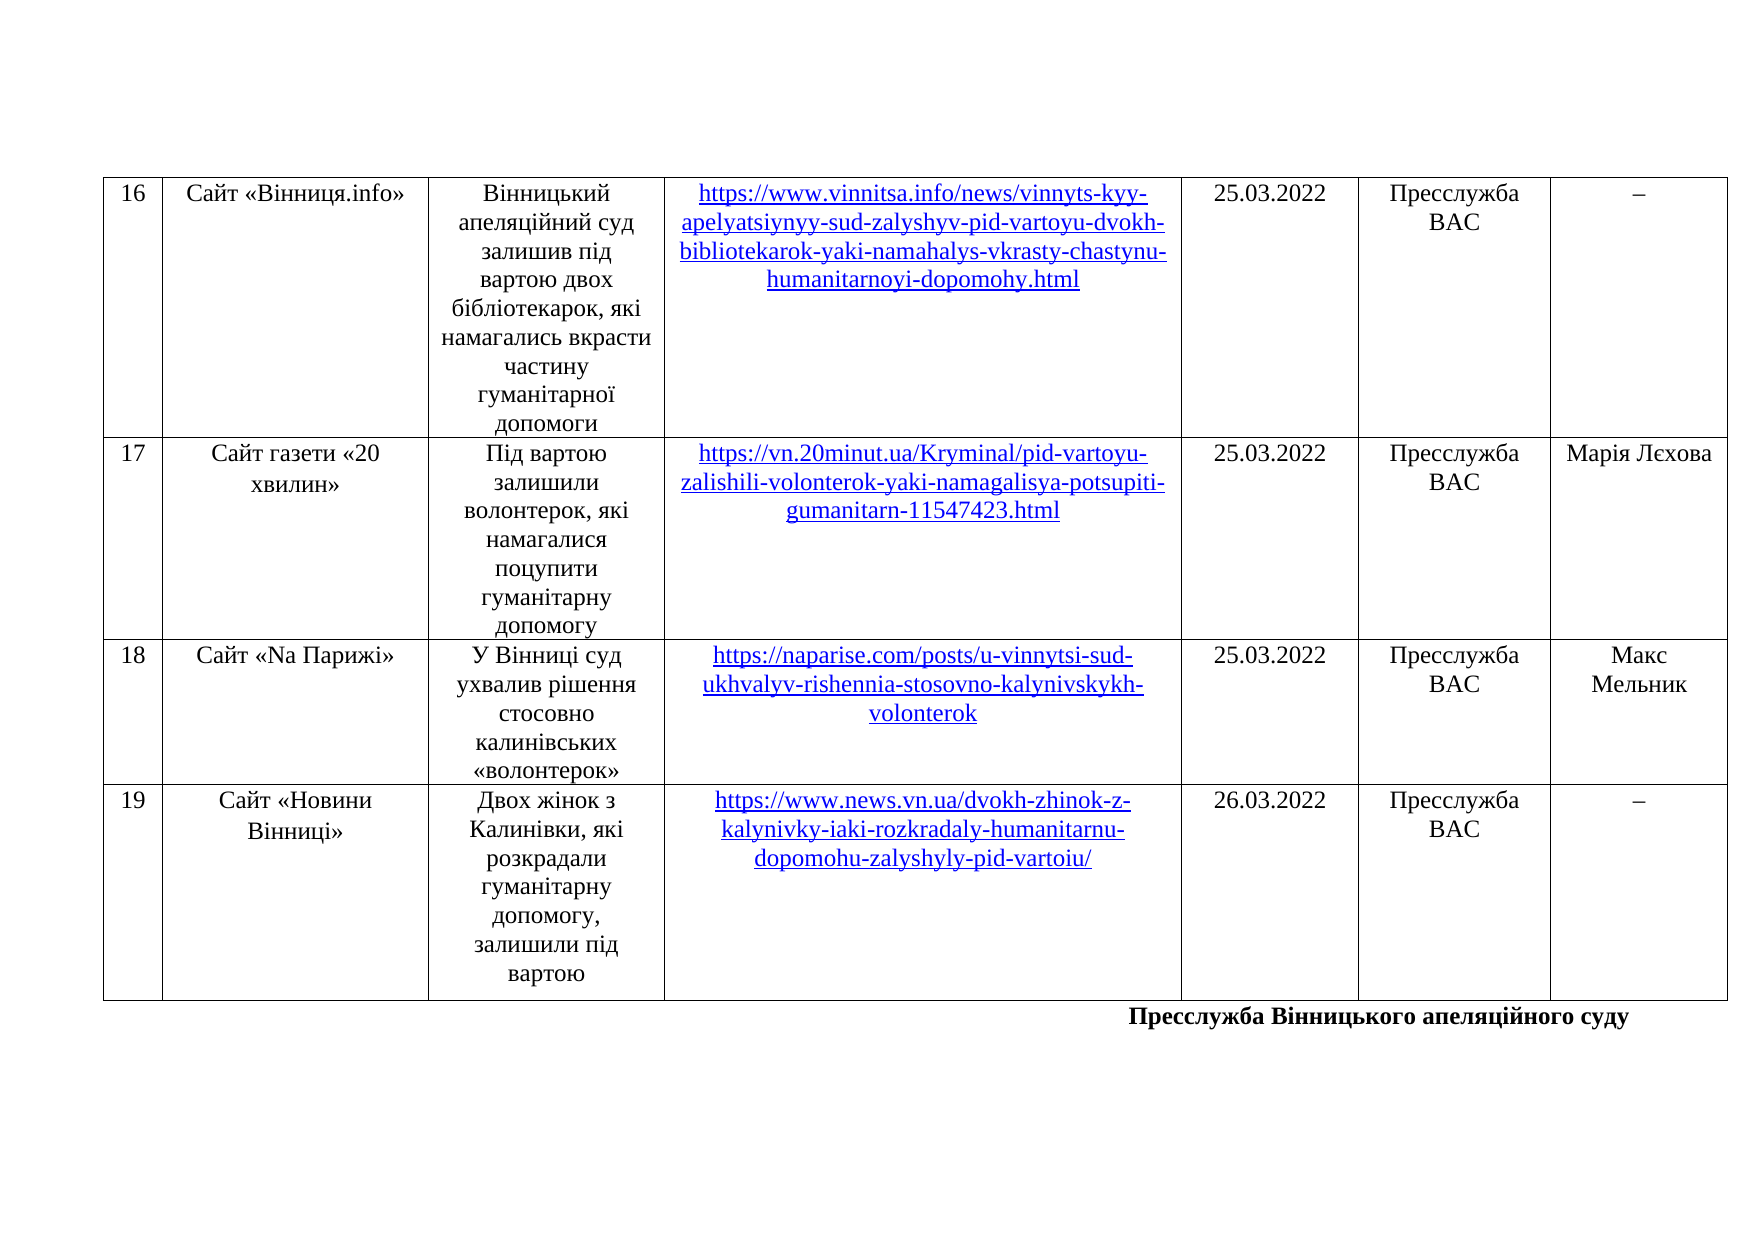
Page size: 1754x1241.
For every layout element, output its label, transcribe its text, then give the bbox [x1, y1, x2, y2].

table_cell Вінницький апеляційний суд залишив під вартою двох бібліотекарок, які намагались вкрасти частину гуманітарної допомоги [429, 178, 664, 437]
table_cell https://vn.20minut.ua/Kryminal/pid-vartoyu-zalishili-volonterok-yaki-namagalisya-potsupiti-gumanitarn-11547423.html [665, 438, 1181, 639]
table_cell 19 [104, 785, 162, 1000]
table_cell Двох жінок з Калинівки, які розкрадали гуманітарну допомогу, залишили під вартою [429, 785, 664, 1000]
table_cell Пресслужба ВАС [1359, 785, 1550, 1000]
text Пресслужба Вінницького апеляційного суду [192, 1001, 1636, 1029]
table_cell Марія Лєхова [1551, 438, 1727, 639]
table_cell Пресслужба ВАС [1359, 438, 1550, 639]
table_cell https://www.news.vn.ua/dvokh-zhinok-z-kalynivky-iaki-rozkradaly-humanitarnu-dopomohu-zalyshyly-pid-vartoiu/ [665, 785, 1181, 1000]
table_cell – [1551, 178, 1727, 437]
table_cell Сайт «Новини Вінниці» [163, 785, 428, 1000]
table_cell Пресслужба ВАС [1359, 178, 1550, 437]
table_cell 16 [104, 178, 162, 437]
table_cell Під вартою залишили волонтерок, які намагалися поцупити гуманітарну допомогу [429, 438, 664, 639]
table_cell Сайт газети «20 хвилин» [163, 438, 428, 639]
table_cell 25.03.2022 [1182, 438, 1358, 639]
table_cell У Вінниці суд ухвалив рішення стосовно калинівських «волонтерок» [429, 640, 664, 784]
table_cell 25.03.2022 [1182, 640, 1358, 784]
table_cell https://naparise.com/posts/u-vinnytsi-sud-ukhvalyv-rishennia-stosovno-kalynivskykh-volonterok [665, 640, 1181, 784]
table_cell Сайт «Na Парижі» [163, 640, 428, 784]
table_cell 26.03.2022 [1182, 785, 1358, 1000]
table_cell https://www.vinnitsa.info/news/vinnyts-kyy-apelyatsiynyy-sud-zalyshyv-pid-vartoyu-dvokh-bibliotekarok-yaki-namahalys-vkrasty-chastynu-humanitarnoyi-dopomohy.html [665, 178, 1181, 437]
table_cell 17 [104, 438, 162, 639]
table_cell Пресслужба ВАС [1359, 640, 1550, 784]
table_cell Макс Мельник [1551, 640, 1727, 784]
table_cell Сайт «Вінниця.info» [163, 178, 428, 437]
table_cell 25.03.2022 [1182, 178, 1358, 437]
table_cell 18 [104, 640, 162, 784]
table_cell – [1551, 785, 1727, 1000]
